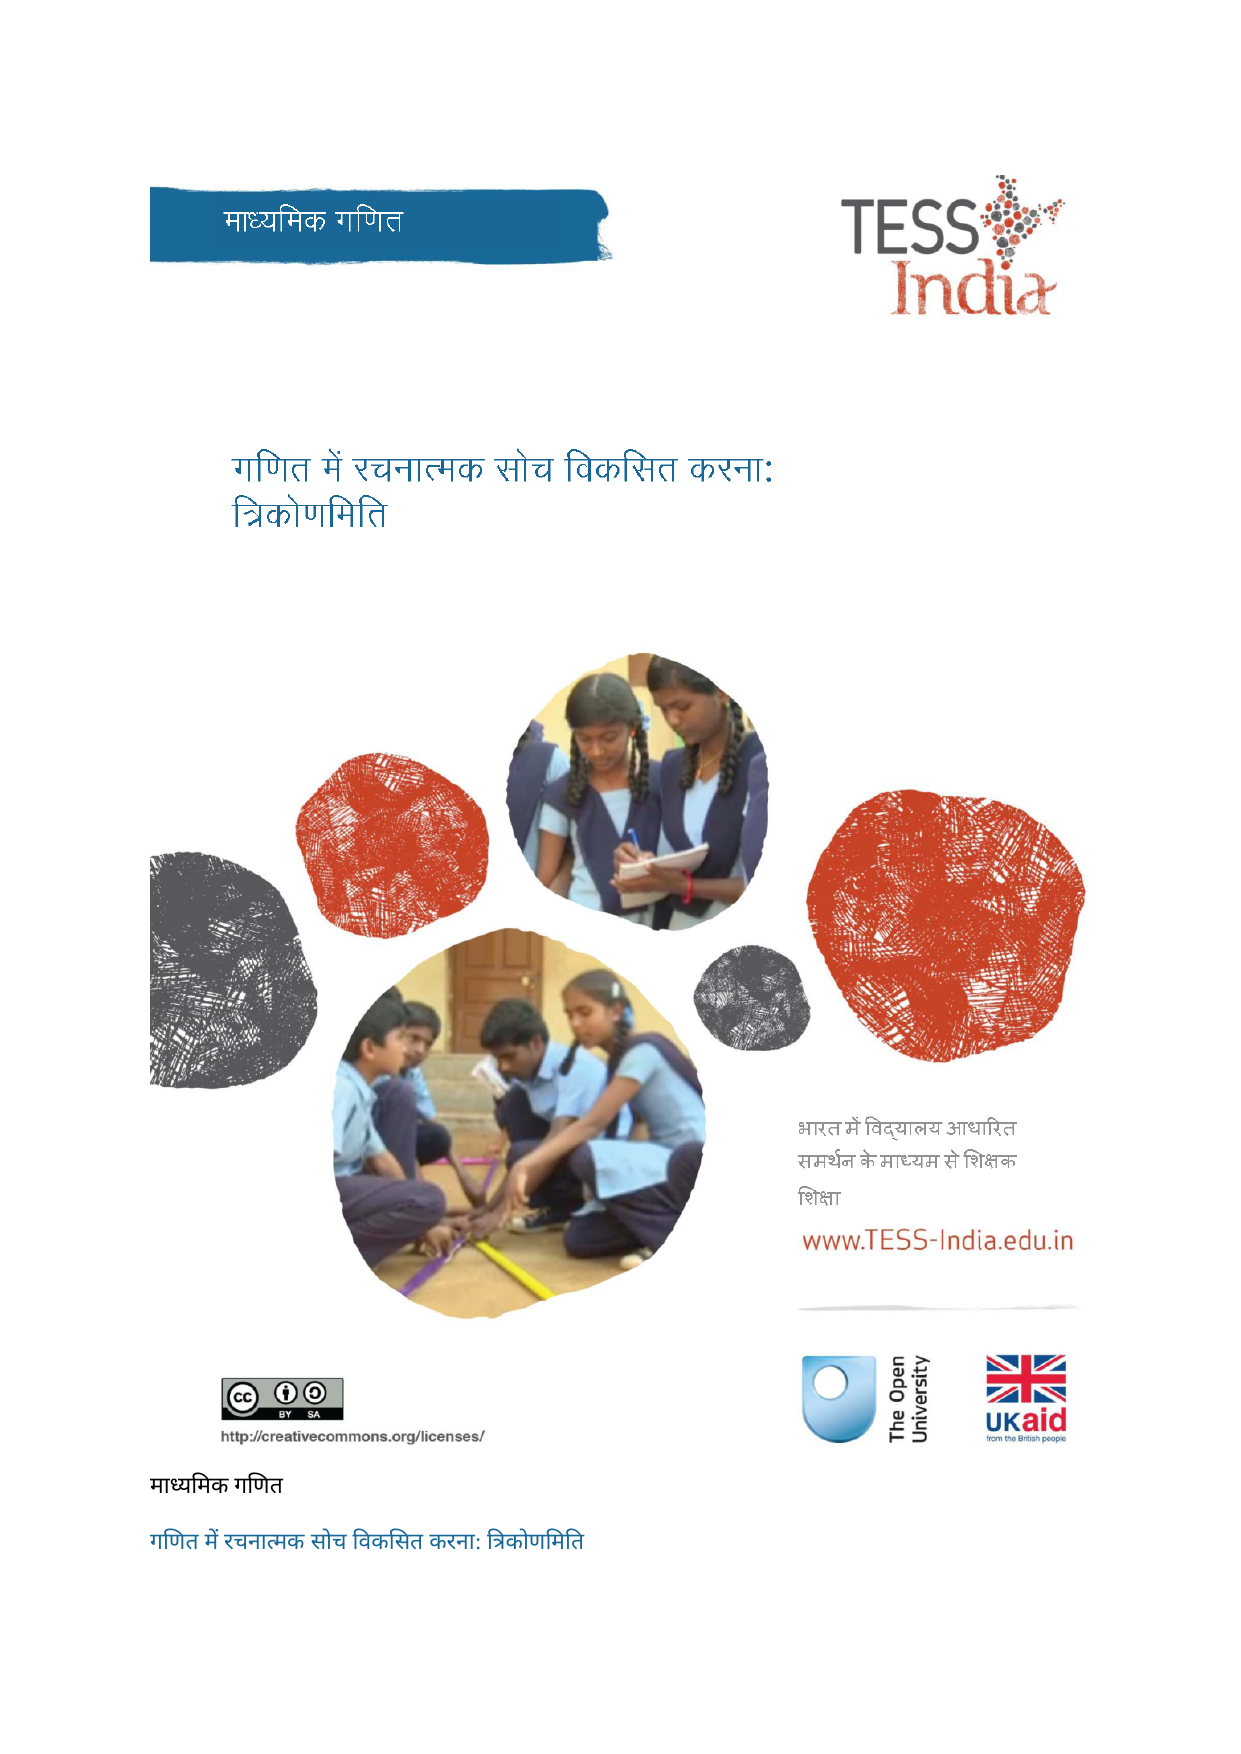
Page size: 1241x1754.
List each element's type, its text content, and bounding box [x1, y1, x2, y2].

subtitle माध्यमिक गणित [150, 1473, 1090, 1503]
text गणित में रचनात्मक सोच विकसित करना: त्रिकोणमिति [150, 1528, 1090, 1558]
picture [150, 175, 1090, 1448]
